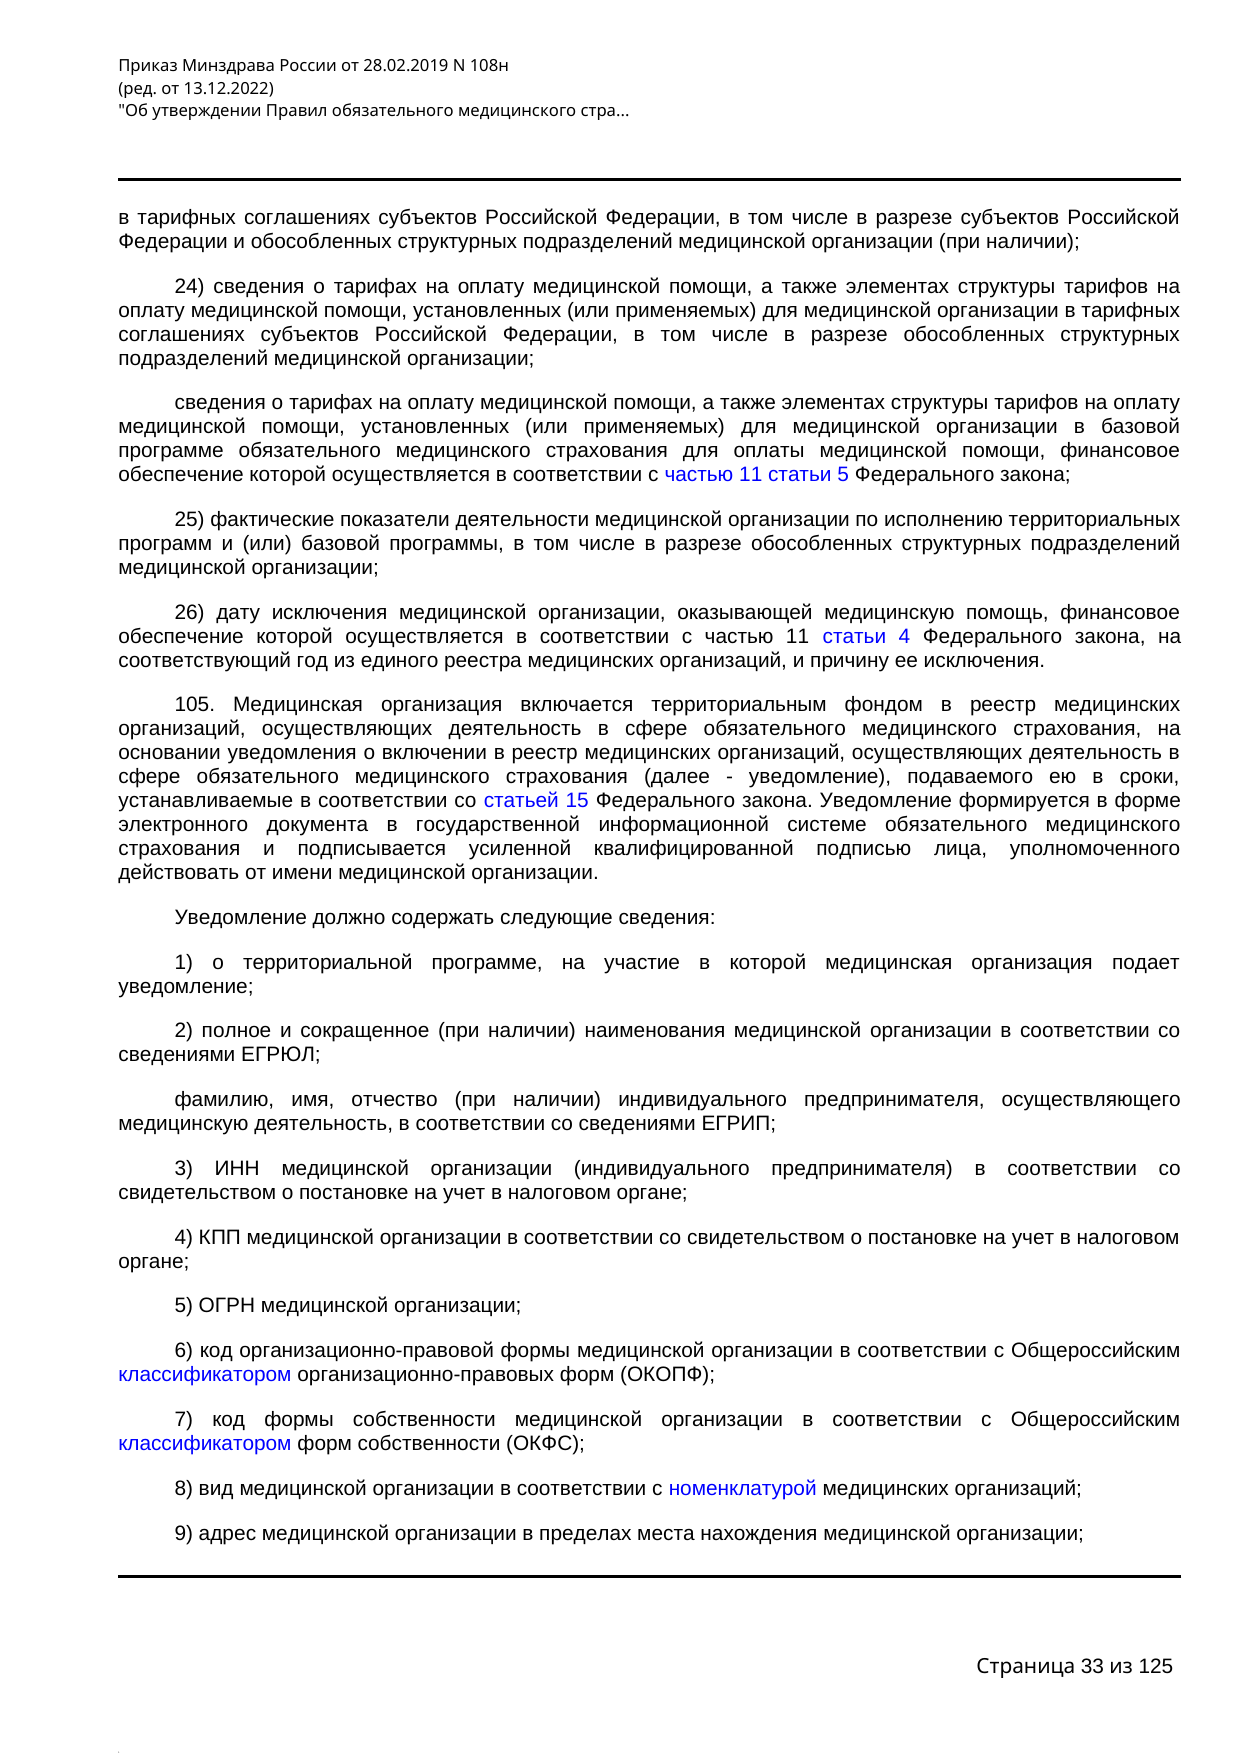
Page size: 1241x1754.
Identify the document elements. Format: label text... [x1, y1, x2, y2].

text 2) полное и сокращенное (при наличии) наименования медицинской организации в соответствии со сведениями ЕГРЮЛ; [118, 1018, 1181, 1066]
text 3) ИНН медицинской организации (индивидуального предпринимателя) в соответствии со свидетельством о постановке на учет в налоговом органе; [118, 1156, 1181, 1204]
text 26) дату исключения медицинской организации, оказывающей медицинскую помощь, финансовое обеспечение которой осуществляется в соответствии с частью 11 статьи 4 Федерального закона, на соответствующий год из единого реестра медицинских организаций, и причину ее исключения. [118, 599, 1181, 671]
text фамилию, имя, отчество (при наличии) индивидуального предпринимателя, осуществляющего медицинскую деятельность, в соответствии со сведениями ЕГРИП; [118, 1087, 1181, 1135]
text 5) ОГРН медицинской организации; [118, 1293, 1181, 1317]
text 105. Медицинская организация включается территориальным фондом в реестр медицинских организаций, осуществляющих деятельность в сфере обязательного медицинского страхования, на основании уведомления о включении в реестр медицинских организаций, осуществляющих деятельность в сфере обязательного медицинского страхования (далее - уведомление), подаваемого ею в сроки, устанавливаемые в соответствии со статьей 15 Федерального закона. Уведомление формируется в форме электронного документа в государственной информационной системе обязательного медицинского страхования и подписывается усиленной квалифицированной подписью лица, уполномоченного действовать от имени медицинской организации. [118, 692, 1181, 884]
text 24) сведения о тарифах на оплату медицинской помощи, а также элементах структуры тарифов на оплату медицинской помощи, установленных (или применяемых) для медицинской организации в тарифных соглашениях субъектов Российской Федерации, в том числе в разрезе обособленных структурных подразделений медицинской организации; [118, 273, 1181, 369]
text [118, 205, 1181, 253]
text 7) код формы собственности медицинской организации в соответствии с Общероссийским классификатором форм собственности (ОКФС); [118, 1407, 1181, 1455]
text 6) код организационно-правовой формы медицинской организации в соответствии с Общероссийским классификатором организационно-правовых форм (ОКОПФ); [118, 1338, 1181, 1386]
text сведения о тарифах на оплату медицинской помощи, а также элементах структуры тарифов на оплату медицинской помощи, установленных (или применяемых) для медицинской организации в базовой программе обязательного медицинского страхования для оплаты медицинской помощи, финансовое обеспечение которой осуществляется в соответствии с частью 11 статьи 5 Федерального закона; [118, 390, 1181, 486]
text 9) адрес медицинской организации в пределах места нахождения медицинской организации; [118, 1520, 1181, 1544]
text 1) о территориальной программе, на участие в которой медицинская организация подает уведомление; [118, 949, 1181, 997]
text 4) КПП медицинской организации в соответствии со свидетельством о постановке на учет в налоговом органе; [118, 1224, 1181, 1272]
text 25) фактические показатели деятельности медицинской организации по исполнению территориальных программ и (или) базовой программы, в том числе в разрезе обособленных структурных подразделений медицинской организации; [118, 507, 1181, 579]
text Уведомление должно содержать следующие сведения: [118, 905, 1181, 929]
text 8) вид медицинской организации в соответствии с номенклатурой медицинских организаций; [118, 1476, 1181, 1499]
